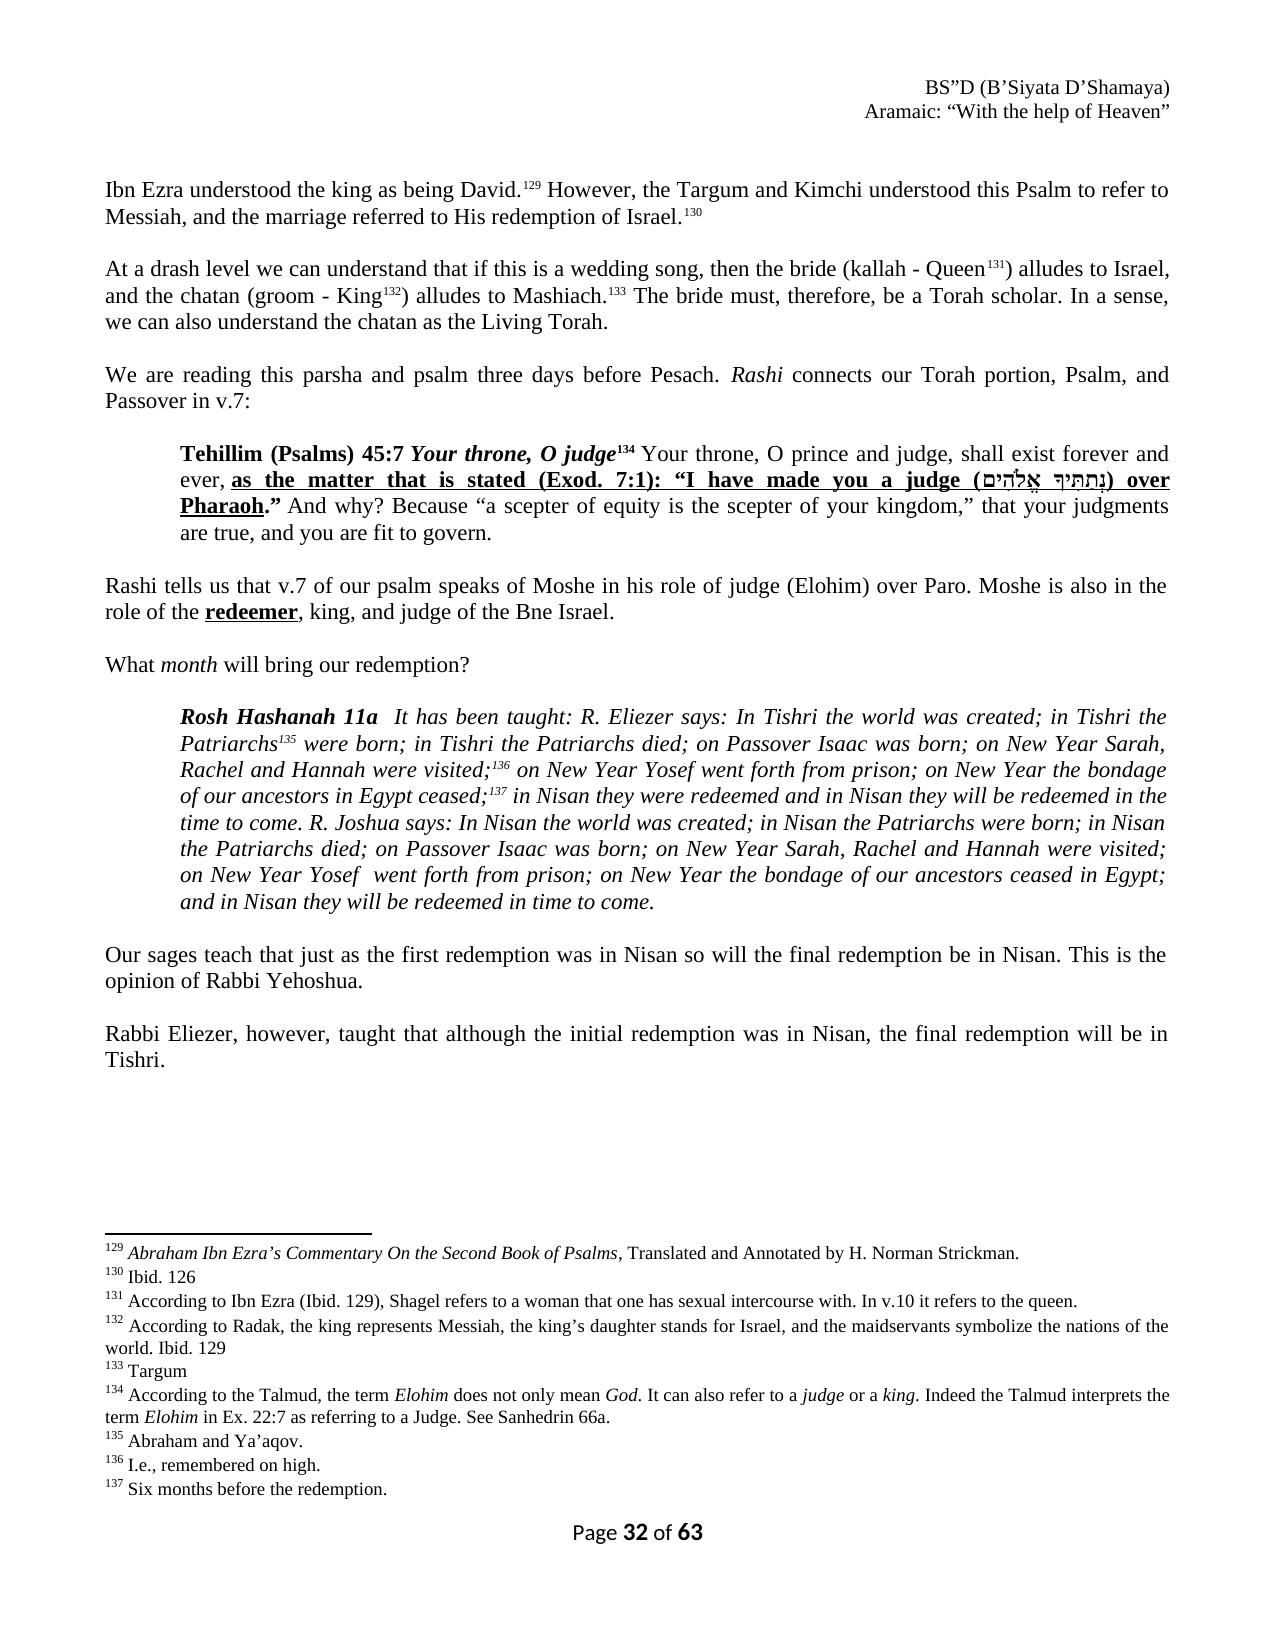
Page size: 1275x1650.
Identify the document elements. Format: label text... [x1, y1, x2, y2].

text Tehillim (Psalms) 45:7 Your throne, O judge Your throne, O prince and judge, shall exist forever and ever, as the matter that is stated (Exod. 7:1): “I have made you a judge (נְתַתִּיךָ אֱלֹהִים) over Pharaoh.” And why? Because “a scepter of equity is the scepter of your kingdom,” that your judgments are true, and you are fit to govern. [180, 440, 1170, 545]
text Rosh Hashanah 11a It has been taught: R. Eliezer says: In Tishri the world was created; in Tishri the Patriarchs were born; in Tishri the Patriarchs died; on Passover Isaac was born; on New Year Sarah, Rachel and Hannah were visited; on New Year Yosef went forth from prison; on New Year the bondage of our ancestors in Egypt ceased; in Nisan they were redeemed and in Nisan they will be redeemed in the time to come. R. Joshua says: In Nisan the world was created; in Nisan the Patriarchs were born; in Nisan the Patriarchs died; on Passover Isaac was born; on New Year Sarah, Rachel and Hannah were visited; on New Year Yosef went forth from prison; on New Year the bondage of our ancestors ceased in Egypt; and in Nisan they will be redeemed in time to come. [180, 703, 1170, 914]
text We are reading this parsha and psalm three days before Pesach. Rashi connects our Torah portion, Psalm, and Passover in v.7: [105, 361, 1170, 413]
text Ibn Ezra understood the king as being David. However, the Targum and Kimchi understood this Psalm to refer to Messiah, and the marriage referred to His redemption of Israel. [105, 176, 1170, 229]
text At a drash level we can understand that if this is a wedding song, then the bride (kallah - Queen) alludes to Israel, and the chatan (groom - King) alludes to Mashiach. The bride must, therefore, be a Torah scholar. In a sense, we can also understand the chatan as the Living Torah. [105, 255, 1170, 334]
text Rashi tells us that v.7 of our psalm speaks of Moshe in his role of judge (Elohim) over Paro. Moshe is also in the role of the redeemer, king, and judge of the Bne Israel. [105, 572, 1170, 624]
text What month will bring our redemption? [105, 651, 1170, 677]
text Our sages teach that just as the first redemption was in Nisan so will the final redemption be in Nisan. This is the opinion of Rabbi Yehoshua. [105, 941, 1170, 993]
text Rabbi Eliezer, however, taught that although the initial redemption was in Nisan, the final redemption will be in Tishri. [105, 1020, 1170, 1072]
